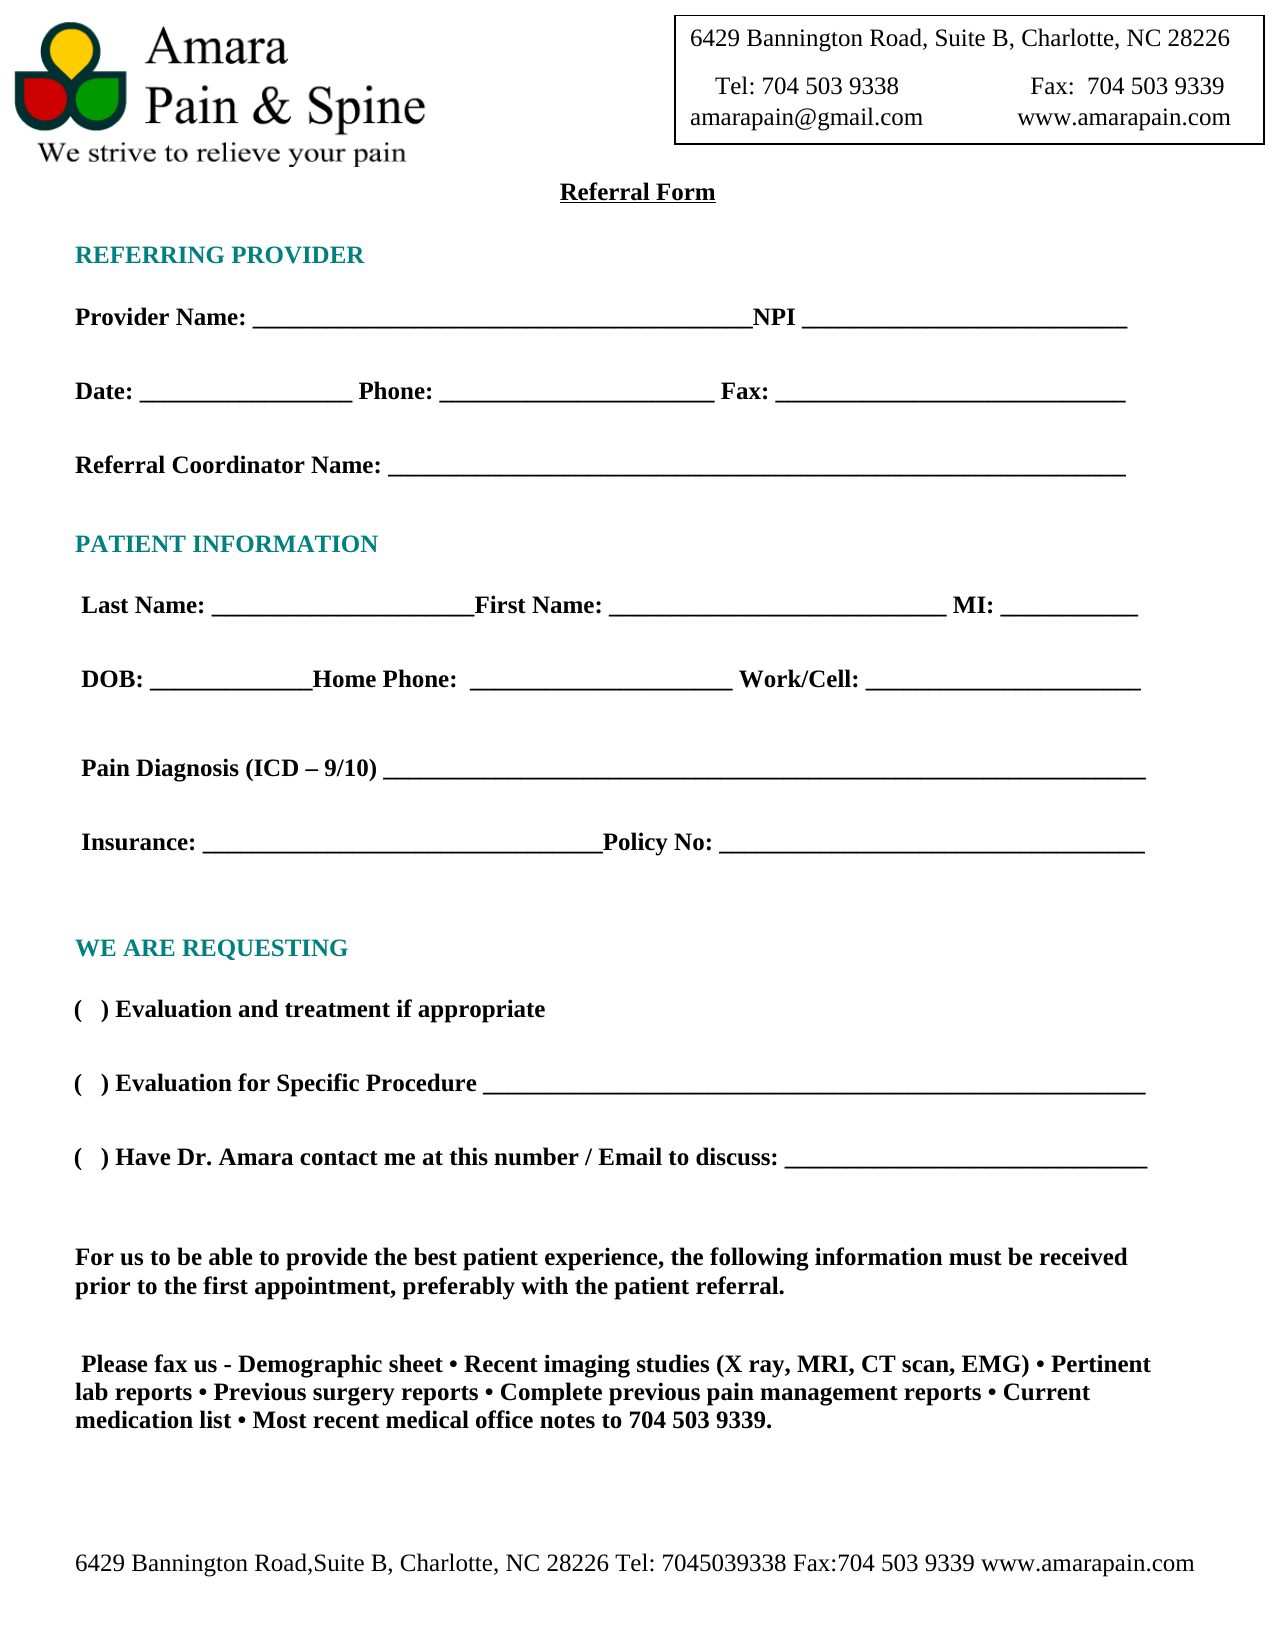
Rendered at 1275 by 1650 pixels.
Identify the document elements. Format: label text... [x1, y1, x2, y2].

text ( ) Evaluation and treatment if appropriate [73, 994, 1200, 1023]
text Last Name: _____________________First Name: ___________________________ MI: ___________ [75, 590, 1200, 619]
subtitle WE ARE REQUESTING [75, 933, 1200, 961]
text Referral Form [75, 177, 1200, 205]
text Please fax us - Demographic sheet • Recent imaging studies (X ray, MRI, CT scan, EMG) • Pertinent lab reports • Previous surgery reports • Complete previous pain management reports • Current medication list • Most recent medical office notes to 704 503 9339. [75, 1350, 1158, 1434]
text Insurance: ________________________________Policy No: __________________________________ [75, 827, 1200, 856]
text DOB: _____________Home Phone: _____________________ Work/Cell: ______________________ [75, 664, 1200, 693]
subtitle REFERRING PROVIDER [75, 240, 1200, 269]
text ( ) Evaluation for Specific Procedure _____________________________________________________ [73, 1068, 1200, 1097]
text Referral Coordinator Name: ___________________________________________________________ [75, 450, 1200, 479]
text Pain Diagnosis (ICD – 9/10) _____________________________________________________________ [75, 753, 1200, 782]
picture [11, 7, 439, 167]
text For us to be able to provide the best patient experience, the following information must be received prior to the first appointment, preferably with the patient referral. [75, 1243, 1158, 1299]
text ( ) Have Dr. Amara contact me at this number / Email to discuss: _____________________________ [73, 1142, 1200, 1171]
text Date: _________________ Phone: ______________________ Fax: ____________________________ [75, 376, 1200, 404]
text Provider Name: ________________________________________NPI __________________________ [75, 302, 1200, 330]
subtitle PATIENT INFORMATION [75, 529, 1200, 557]
